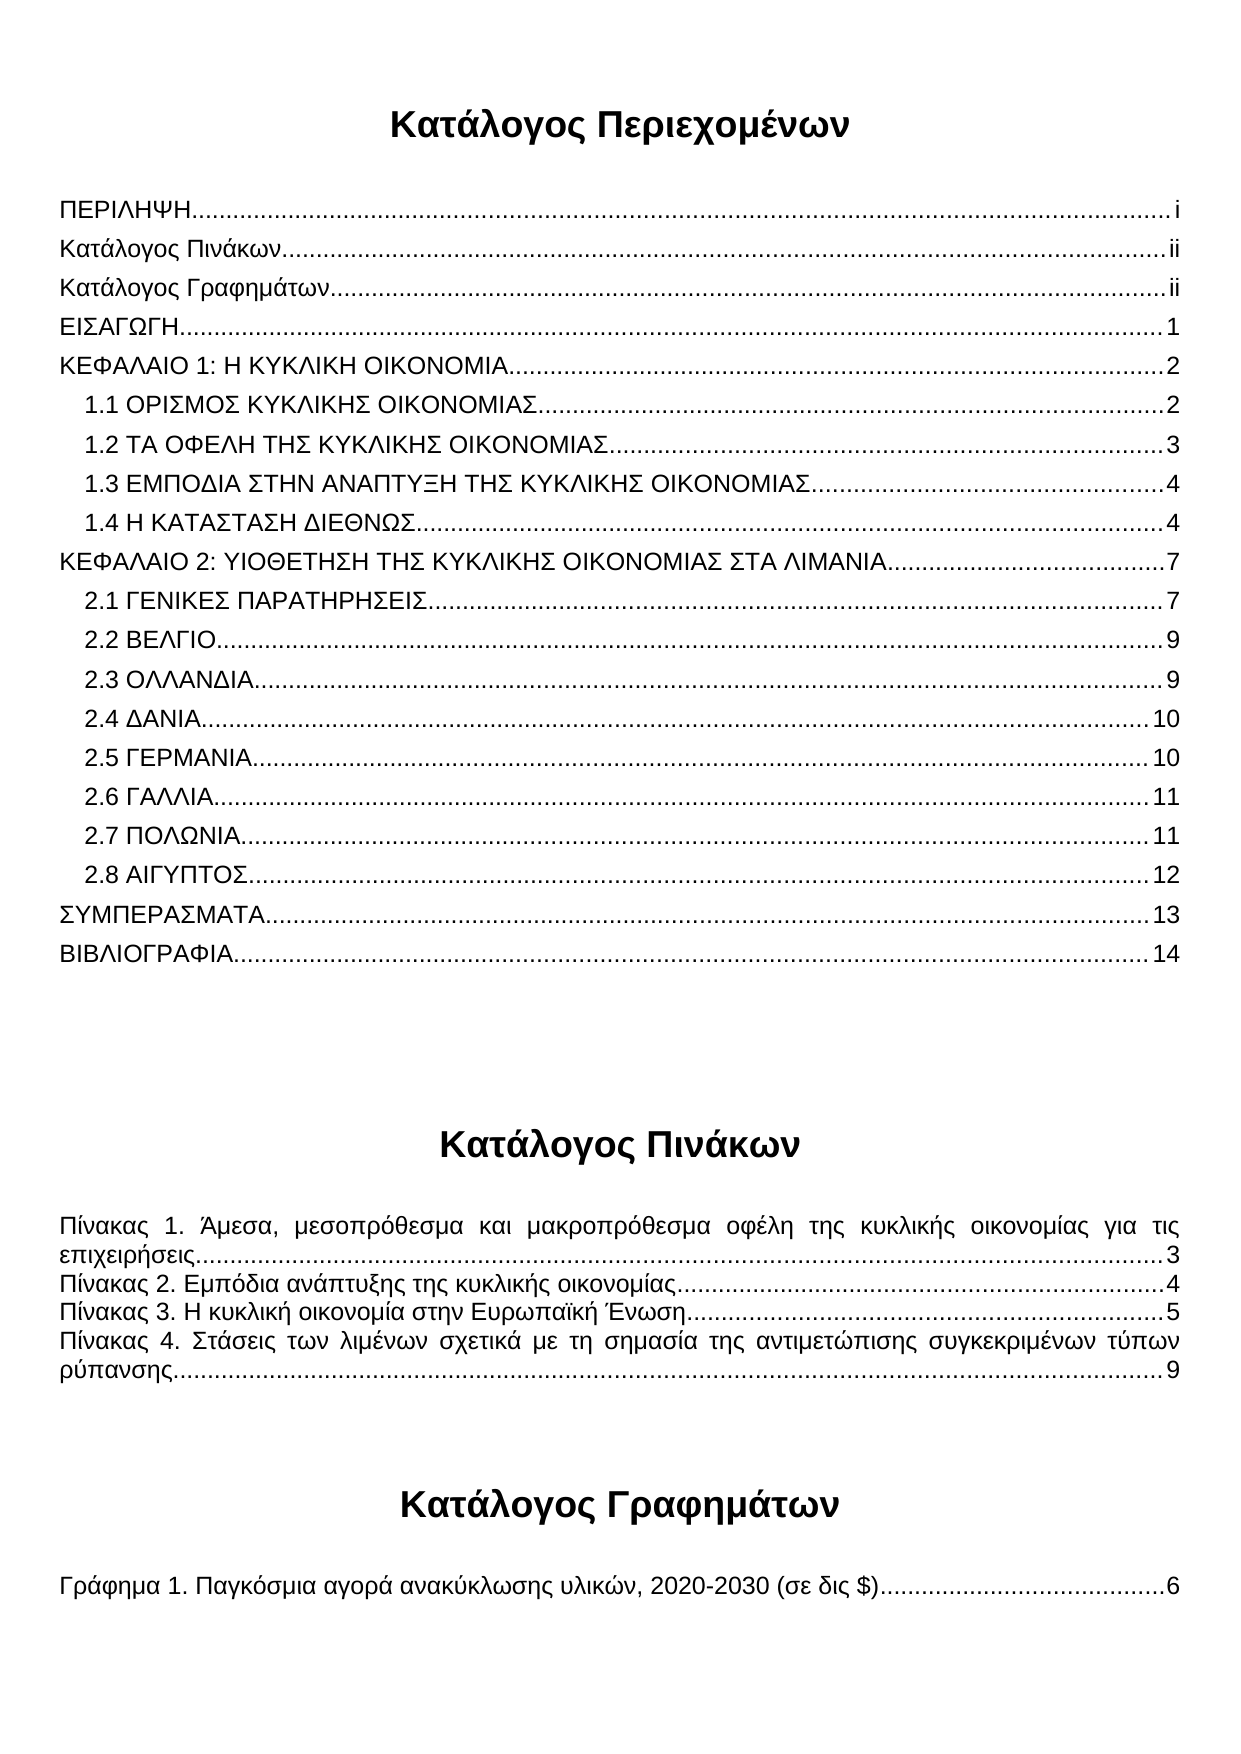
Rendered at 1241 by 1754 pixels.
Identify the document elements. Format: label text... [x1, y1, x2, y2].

text Γράφημα 1. Παγκόσμια αγορά ανακύκλωσης υλικών, 2020-2030 (σε δις $) 6 [59, 1571, 1181, 1600]
text Πίνακας 4. Στάσεις των λιμένων σχετικά με τη σημασία της αντιμετώπισης συγκεκριμένων τύπων ρύπανσης 9 [59, 1326, 1181, 1383]
subtitle Κατάλογος Γραφημάτων [59, 1483, 1181, 1526]
text Πίνακας 1. Άμεσα, μεσοπρόθεσμα και μακροπρόθεσμα οφέλη της κυκλικής οικονομίας για τις επιχειρήσεις 3 [59, 1211, 1181, 1268]
text Πίνακας 3. Η κυκλική οικονομία στην Ευρωπαϊκή Ένωση 5 [59, 1297, 1181, 1326]
subtitle Κατάλογος Πινάκων [59, 1122, 1181, 1166]
text Πίνακας 2. Εμπόδια ανάπτυξης της κυκλικής οικονομίας 4 [59, 1268, 1181, 1297]
